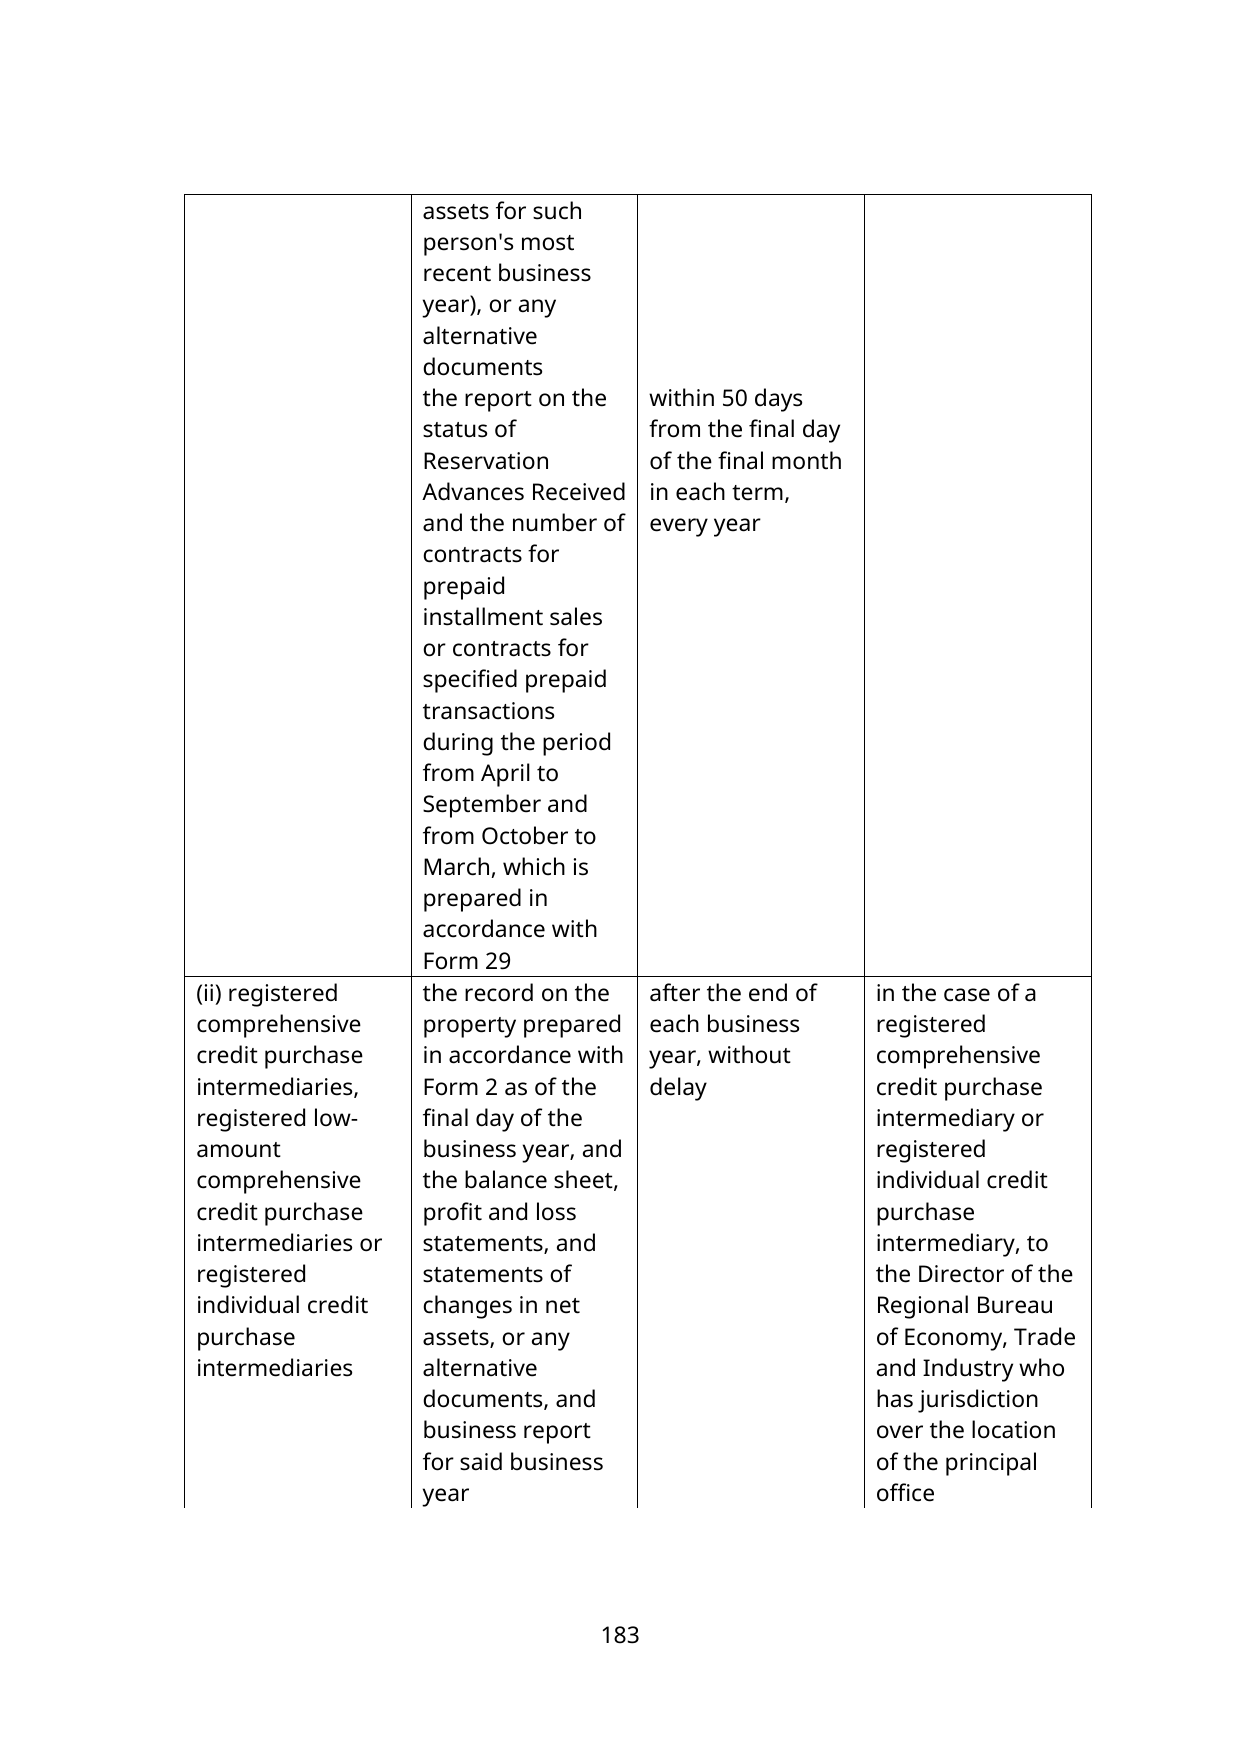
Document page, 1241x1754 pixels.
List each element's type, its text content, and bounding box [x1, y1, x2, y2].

table_cell the record on the property prepared in accordance with Form 2 as of the final day of the business year, and the balance sheet, profit and loss statements, and statements of changes in net assets, or any alternative documents, and business report for said business year [412, 977, 637, 1508]
table_cell [185, 382, 411, 976]
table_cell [412, 195, 637, 382]
table_cell (ii) registered comprehensive credit purchase intermediaries, registered low-amount comprehensive credit purchase intermediaries or registered individual credit purchase intermediaries [185, 977, 411, 1508]
table_cell in the case of a registered comprehensive credit purchase intermediary or registered individual credit purchase intermediary, to the Director of the Regional Bureau of Economy, Trade and Industry who has jurisdiction over the location of the principal office [865, 977, 1091, 1508]
table_cell within 50 days from the final day of the final month in each term, every year [638, 382, 864, 976]
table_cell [865, 195, 1091, 382]
table_cell after the end of each business year, without delay [638, 977, 864, 1508]
table_cell [865, 382, 1091, 976]
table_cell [638, 195, 864, 382]
table_cell the report on the status of Reservation Advances Received and the number of contracts for prepaid installment sales or contracts for specified prepaid transactions during the period from April to September and from October to March, which is prepared in accordance with Form 29 [412, 382, 637, 976]
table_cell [185, 195, 411, 382]
